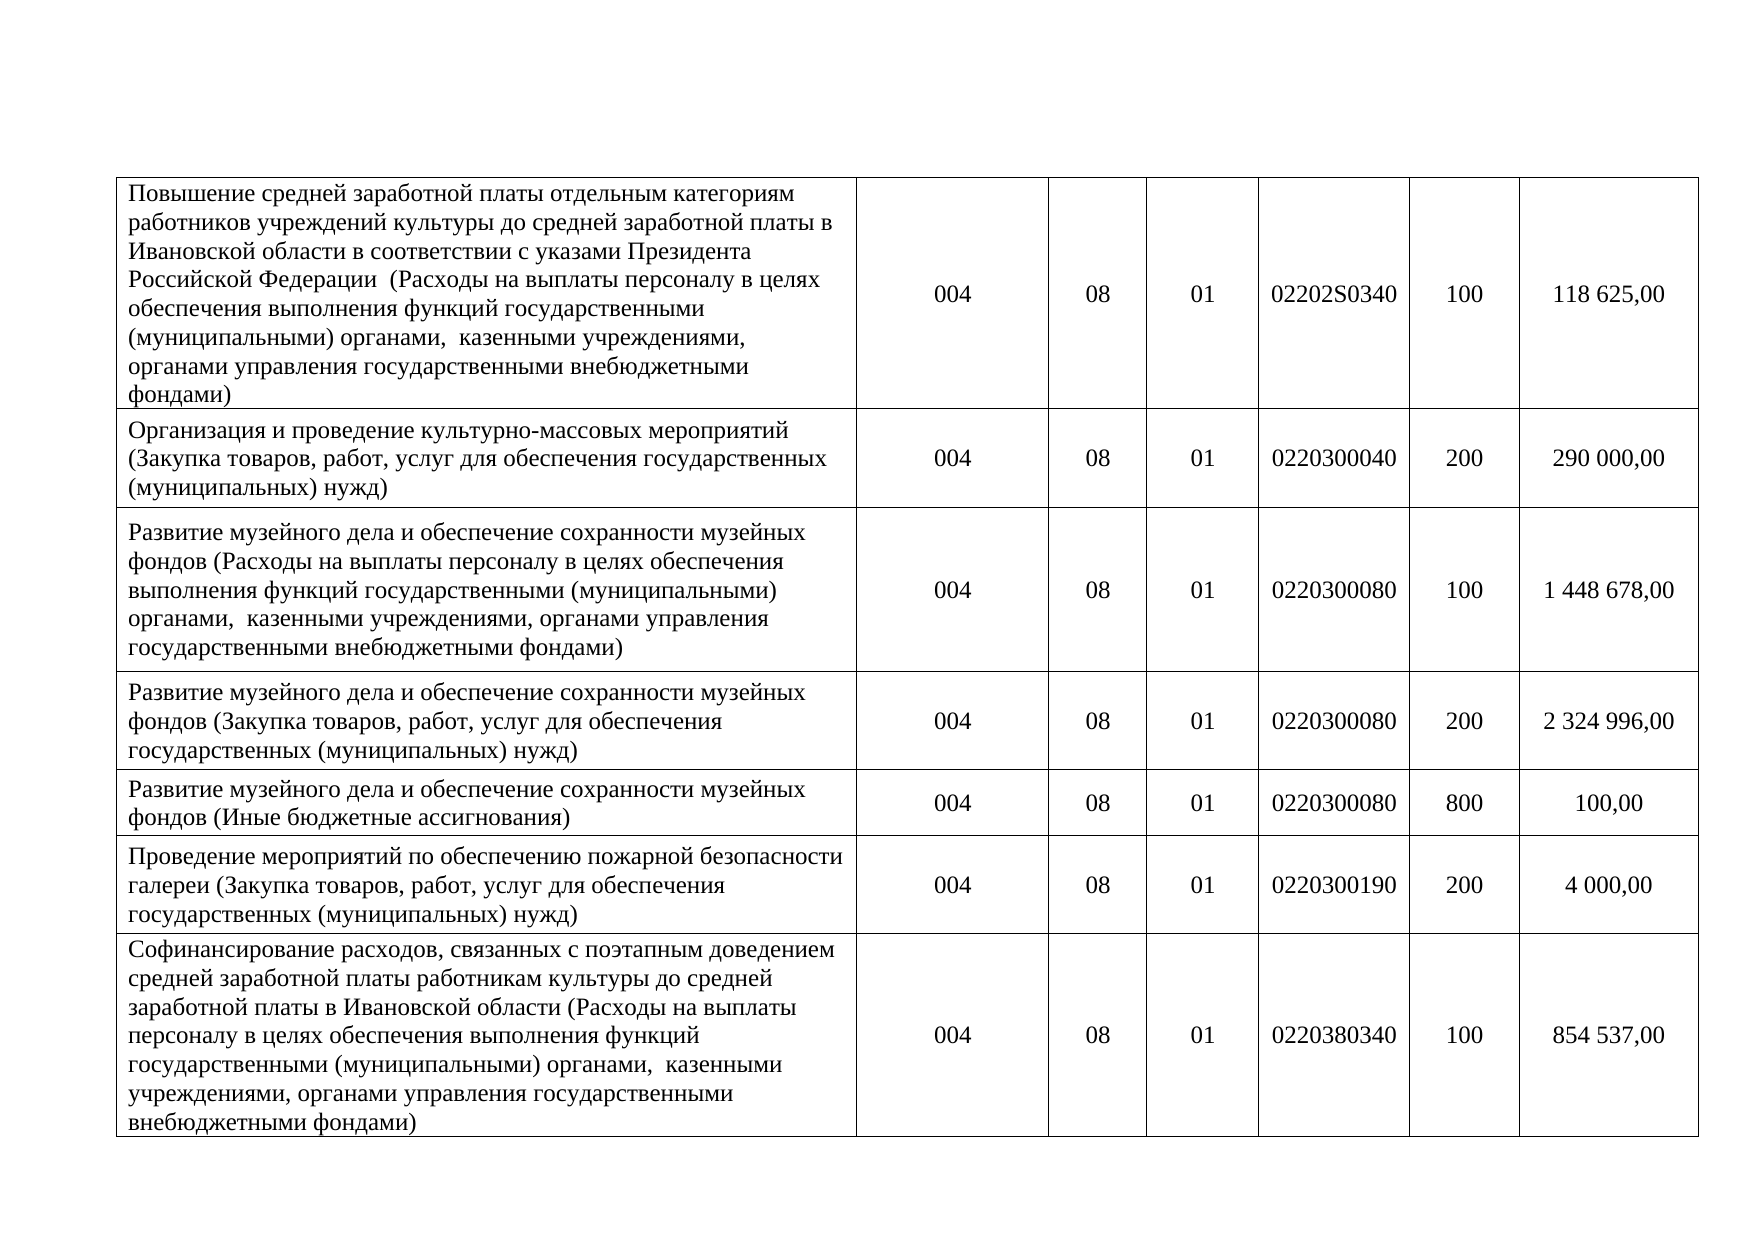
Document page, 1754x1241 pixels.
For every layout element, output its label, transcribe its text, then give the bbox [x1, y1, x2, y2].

table_cell 08 [1049, 409, 1146, 507]
table_cell 4 000,00 [1520, 836, 1698, 933]
table_cell 800 [1410, 770, 1519, 835]
table_cell 0220300080 [1259, 672, 1409, 769]
table_cell 004 [857, 409, 1048, 507]
table_cell 1 448 678,00 [1520, 508, 1698, 671]
table_cell 100 [1410, 508, 1519, 671]
table_cell 01 [1147, 836, 1258, 933]
table_cell 0220300040 [1259, 409, 1409, 507]
table_cell 004 [857, 672, 1048, 769]
table_cell 290 000,00 [1520, 409, 1698, 507]
table_cell 004 [857, 178, 1048, 408]
table_cell 004 [857, 770, 1048, 835]
table_cell Софинансирование расходов, связанных с поэтапным доведением средней заработной платы работникам культуры до средней заработной платы в Ивановской области (Расходы на выплаты персоналу в целях обеспечения выполнения функций государственными (муниципальными) органами, казенными учреждениями, органами управления государственными внебюджетными фондами) [117, 934, 856, 1136]
table_cell 0220300080 [1259, 770, 1409, 835]
table_cell 854 537,00 [1520, 934, 1698, 1136]
table_cell 100,00 [1520, 770, 1698, 835]
table_cell 08 [1049, 672, 1146, 769]
table_cell Повышение средней заработной платы отдельным категориям работников учреждений культуры до средней заработной платы в Ивановской области в соответствии с указами Президента Российской Федерации (Расходы на выплаты персоналу в целях обеспечения выполнения функций государственными (муниципальными) органами, казенными учреждениями, органами управления государственными внебюджетными фондами) [117, 178, 856, 408]
table_cell 2 324 996,00 [1520, 672, 1698, 769]
table_cell 004 [857, 836, 1048, 933]
table_cell 01 [1147, 672, 1258, 769]
table_cell 0220300080 [1259, 508, 1409, 671]
table_cell Развитие музейного дела и обеспечение сохранности музейных фондов (Иные бюджетные ассигнования) [117, 770, 856, 835]
table_cell Развитие музейного дела и обеспечение сохранности музейных фондов (Закупка товаров, работ, услуг для обеспечения государственных (муниципальных) нужд) [117, 672, 856, 769]
table_cell Проведение мероприятий по обеспечению пожарной безопасности галереи (Закупка товаров, работ, услуг для обеспечения государственных (муниципальных) нужд) [117, 836, 856, 933]
table_cell 08 [1049, 770, 1146, 835]
table_cell 118 625,00 [1520, 178, 1698, 408]
table_cell 08 [1049, 178, 1146, 408]
table_cell 02202S0340 [1259, 178, 1409, 408]
table_cell 08 [1049, 508, 1146, 671]
table_cell 01 [1147, 409, 1258, 507]
table_cell 200 [1410, 672, 1519, 769]
table_cell 08 [1049, 836, 1146, 933]
table_cell 0220380340 [1259, 934, 1409, 1136]
table_cell 01 [1147, 934, 1258, 1136]
table_cell 200 [1410, 409, 1519, 507]
table_cell 200 [1410, 836, 1519, 933]
table_cell 01 [1147, 178, 1258, 408]
table_cell 01 [1147, 508, 1258, 671]
table_cell 004 [857, 508, 1048, 671]
table_cell 0220300190 [1259, 836, 1409, 933]
table_cell 100 [1410, 934, 1519, 1136]
table_cell 004 [857, 934, 1048, 1136]
table_cell 01 [1147, 770, 1258, 835]
table_cell 100 [1410, 178, 1519, 408]
table_cell Развитие музейного дела и обеспечение сохранности музейных фондов (Расходы на выплаты персоналу в целях обеспечения выполнения функций государственными (муниципальными) органами, казенными учреждениями, органами управления государственными внебюджетными фондами) [117, 508, 856, 671]
table_cell 08 [1049, 934, 1146, 1136]
table_cell Организация и проведение культурно-массовых мероприятий (Закупка товаров, работ, услуг для обеспечения государственных (муниципальных) нужд) [117, 409, 856, 507]
